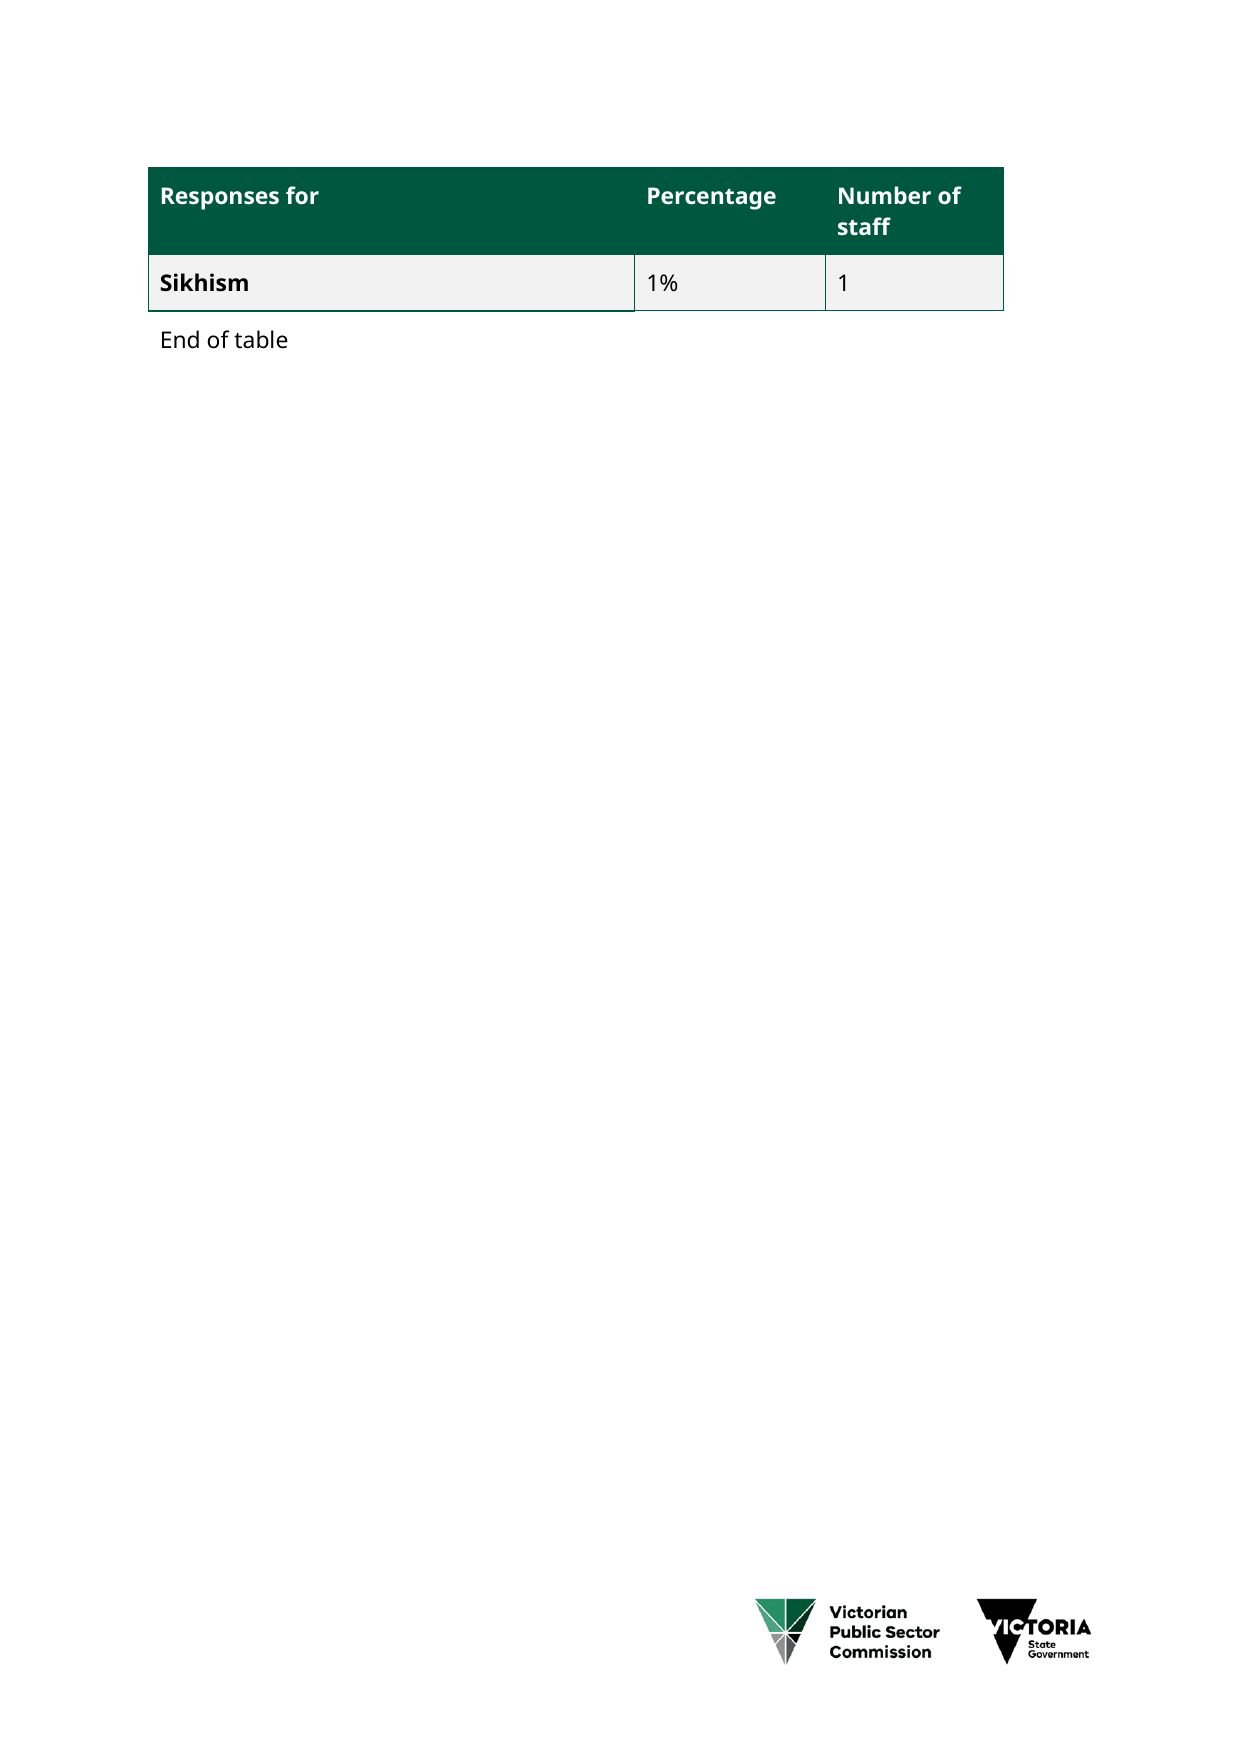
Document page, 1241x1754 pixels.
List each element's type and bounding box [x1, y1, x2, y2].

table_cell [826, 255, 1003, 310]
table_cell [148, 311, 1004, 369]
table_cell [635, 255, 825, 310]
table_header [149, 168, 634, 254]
picture [754, 1598, 1093, 1666]
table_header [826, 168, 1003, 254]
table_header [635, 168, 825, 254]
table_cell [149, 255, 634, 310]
